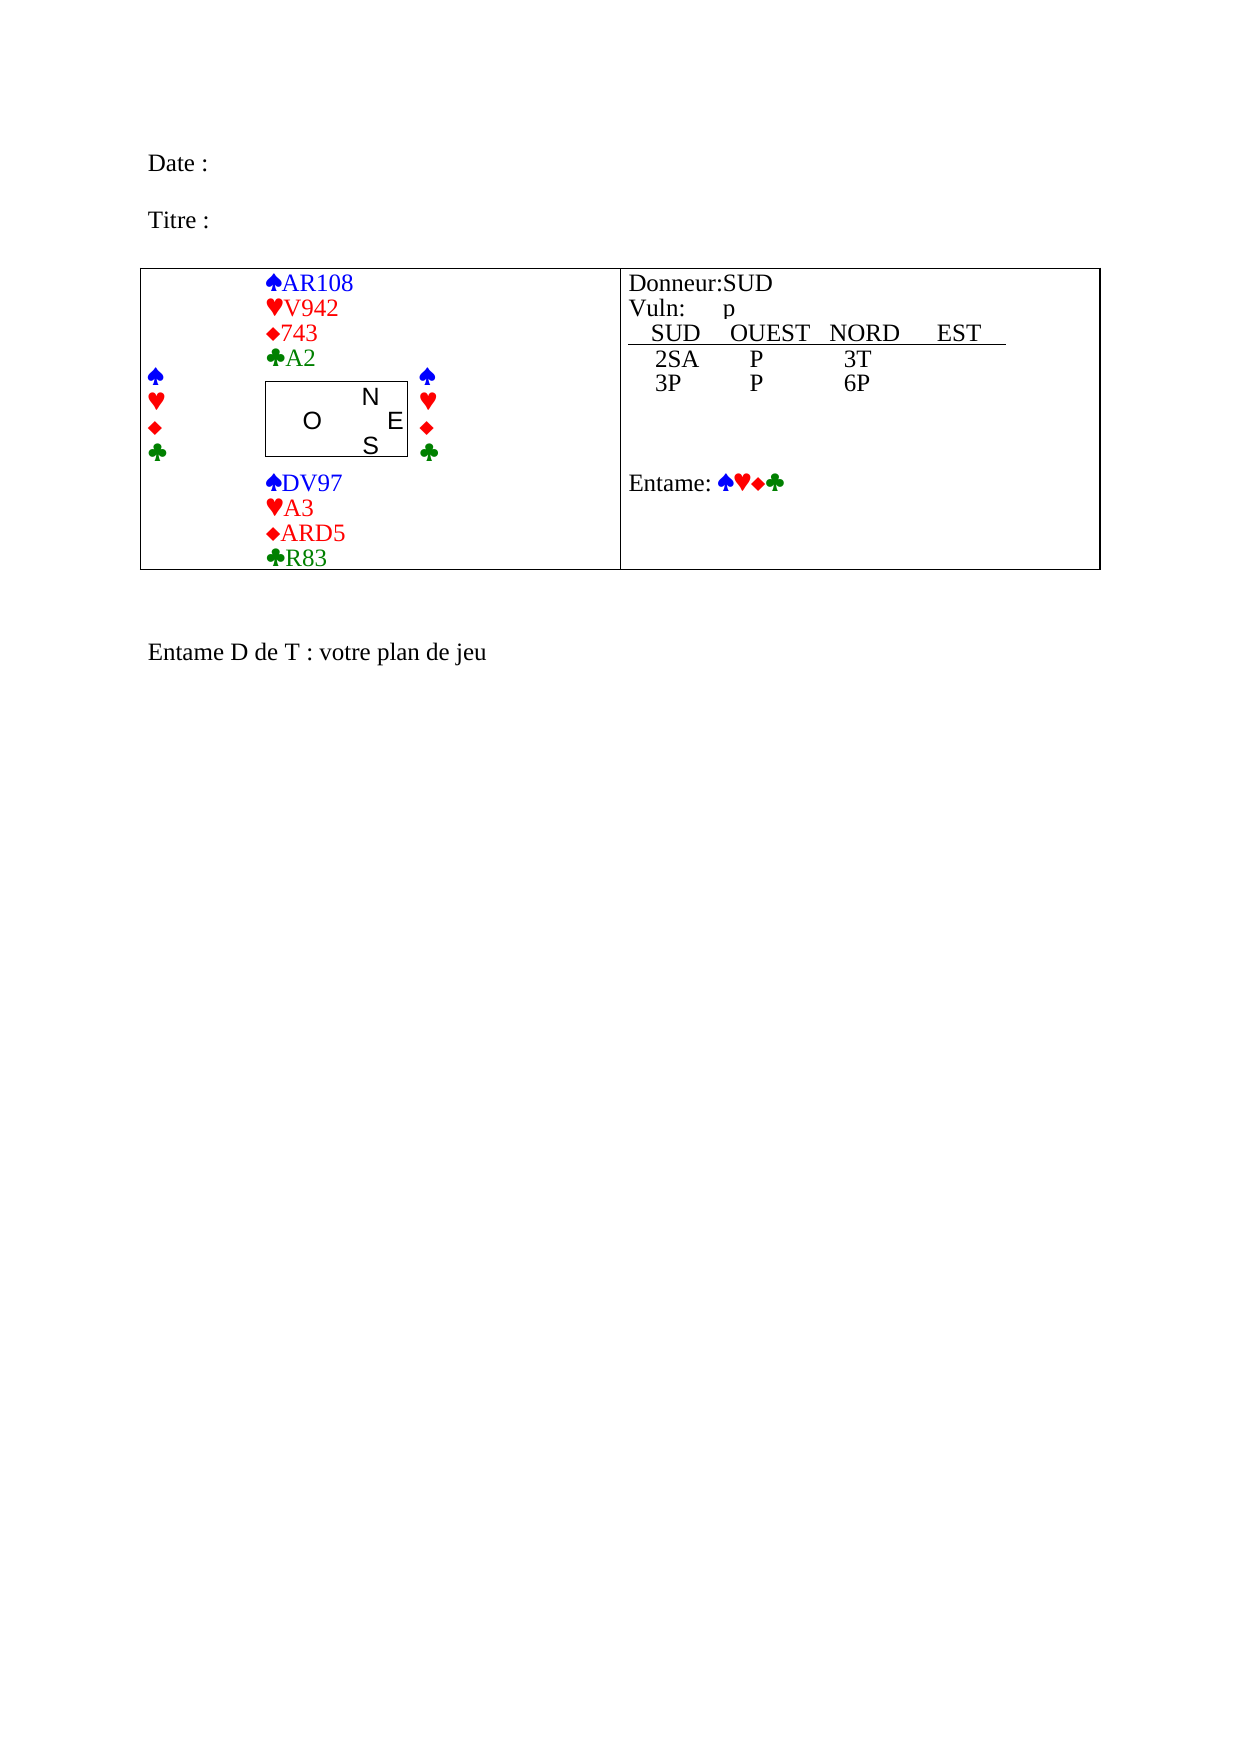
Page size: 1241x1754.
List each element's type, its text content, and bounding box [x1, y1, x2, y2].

text Titre : [148, 205, 1093, 234]
table_header [621, 269, 1099, 569]
text Entame D de T : votre plan de jeu [148, 637, 1093, 666]
table_header [141, 269, 620, 569]
text Date : [148, 148, 1093, 176]
